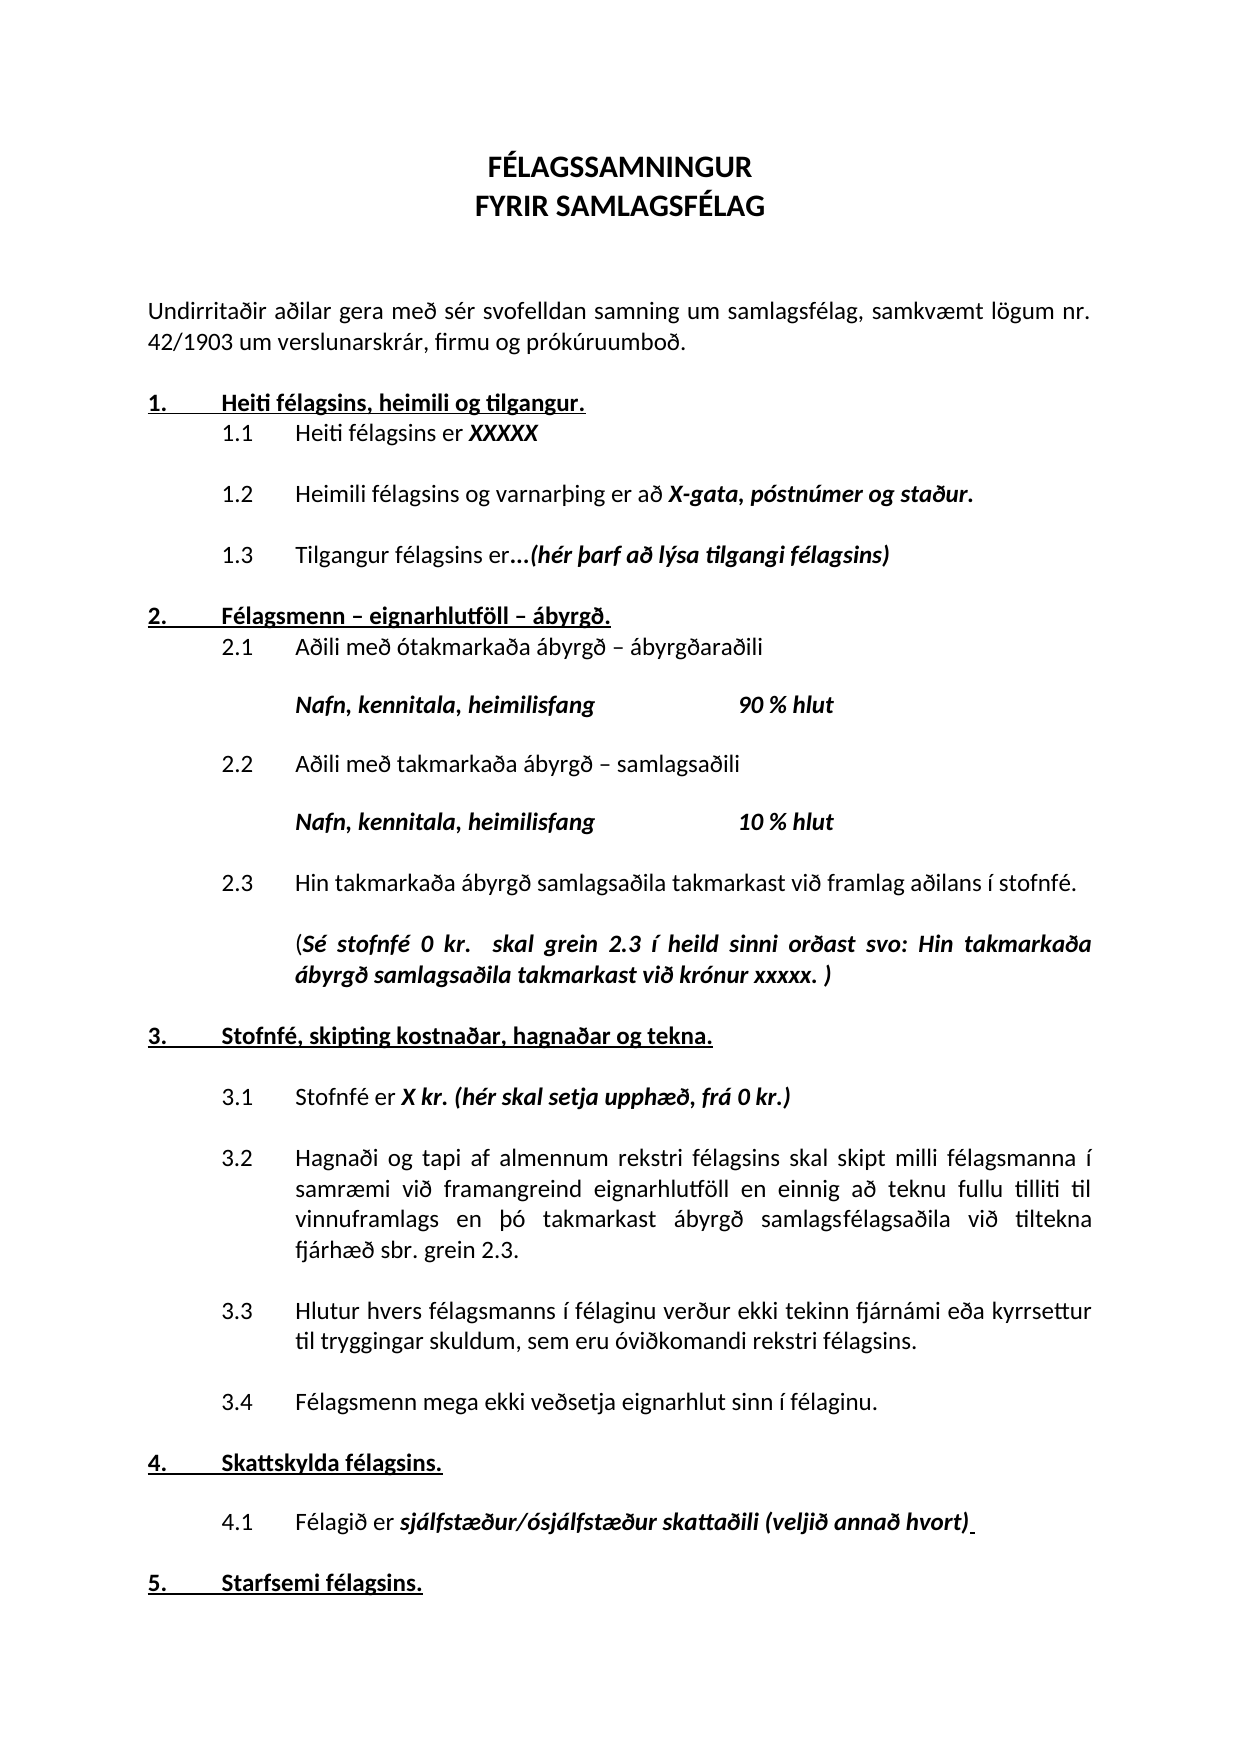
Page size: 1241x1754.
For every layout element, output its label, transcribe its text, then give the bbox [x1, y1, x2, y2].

text FYRIR SAMLAGSFÉLAG [148, 186, 1093, 224]
text 4. Skattskylda félagsins. [148, 1447, 1093, 1478]
text Undirritaðir aðilar gera með sér svofelldan samning um samlagsfélag, samkvæmt lögum nr. 42/1903 um verslunarskrár, firmu og prókúruumboð. [148, 295, 1093, 356]
text 2.3 Hin takmarkaða ábyrgð samlagsaðila takmarkast við framlag aðilans í stofnfé. [221, 867, 1093, 898]
text 1.1 Heiti félagsins er XXXXX [148, 417, 1093, 448]
text 3.1 Stofnfé er X kr. (hér skal setja upphæð, frá 0 kr.) [148, 1081, 1093, 1112]
text 3.3 Hlutur hvers félagsmanns í félaginu verður ekki tekinn fjárnámi eða kyrrsettur til tryggingar skuldum, sem eru óviðkomandi rekstri félagsins. [221, 1295, 1093, 1356]
text 4.1 Félagið er sjálfstæður/ósjálfstæður skattaðili (veljið annað hvort) [148, 1506, 1093, 1536]
text 1.2 Heimili félagsins og varnarþing er að X-gata, póstnúmer og staður. [148, 478, 1093, 509]
text 3.2 Hagnaði og tapi af almennum rekstri félagsins skal skipt milli félagsmanna í samræmi við framangreind eignarhlutföll en einnig að teknu fullu tilliti til vinnuframlags en þó takmarkast ábyrgð samlagsfélagsaðila við tiltekna fjárhæð sbr. grein 2.3. [221, 1142, 1093, 1264]
text Nafn, kennitala, heimilisfang 10 % hlut [148, 806, 1093, 837]
text 5. Starfsemi félagsins. [148, 1567, 1093, 1597]
text Nafn, kennitala, heimilisfang 90 % hlut [221, 689, 1093, 720]
text 1. Heiti félagsins, heimili og tilgangur. [148, 387, 1093, 417]
text 2.2 Aðili með takmarkaða ábyrgð – samlagsaðili [148, 748, 1093, 778]
text 3. Stofnfé, skipting kostnaðar, hagnaðar og tekna. [148, 1020, 1093, 1051]
text 1.3 Tilgangur félagsins er...(hér þarf að lýsa tilgangi félagsins) [148, 539, 1093, 570]
text 2.1 Aðili með ótakmarkaða ábyrgð – ábyrgðaraðili [148, 631, 1093, 661]
text FÉLAGSSAMNINGUR [148, 148, 1093, 186]
text (Sé stofnfé 0 kr. skal grein 2.3 í heild sinni orðast svo: Hin takmarkaða ábyrgð samlagsaðila takmarkast við krónur xxxxx. ) [295, 928, 1093, 989]
text 3.4 Félagsmenn mega ekki veðsetja eignarhlut sinn í félaginu. [221, 1386, 1093, 1417]
text 2. Félagsmenn – eignarhlutföll – ábyrgð. [148, 600, 1093, 631]
